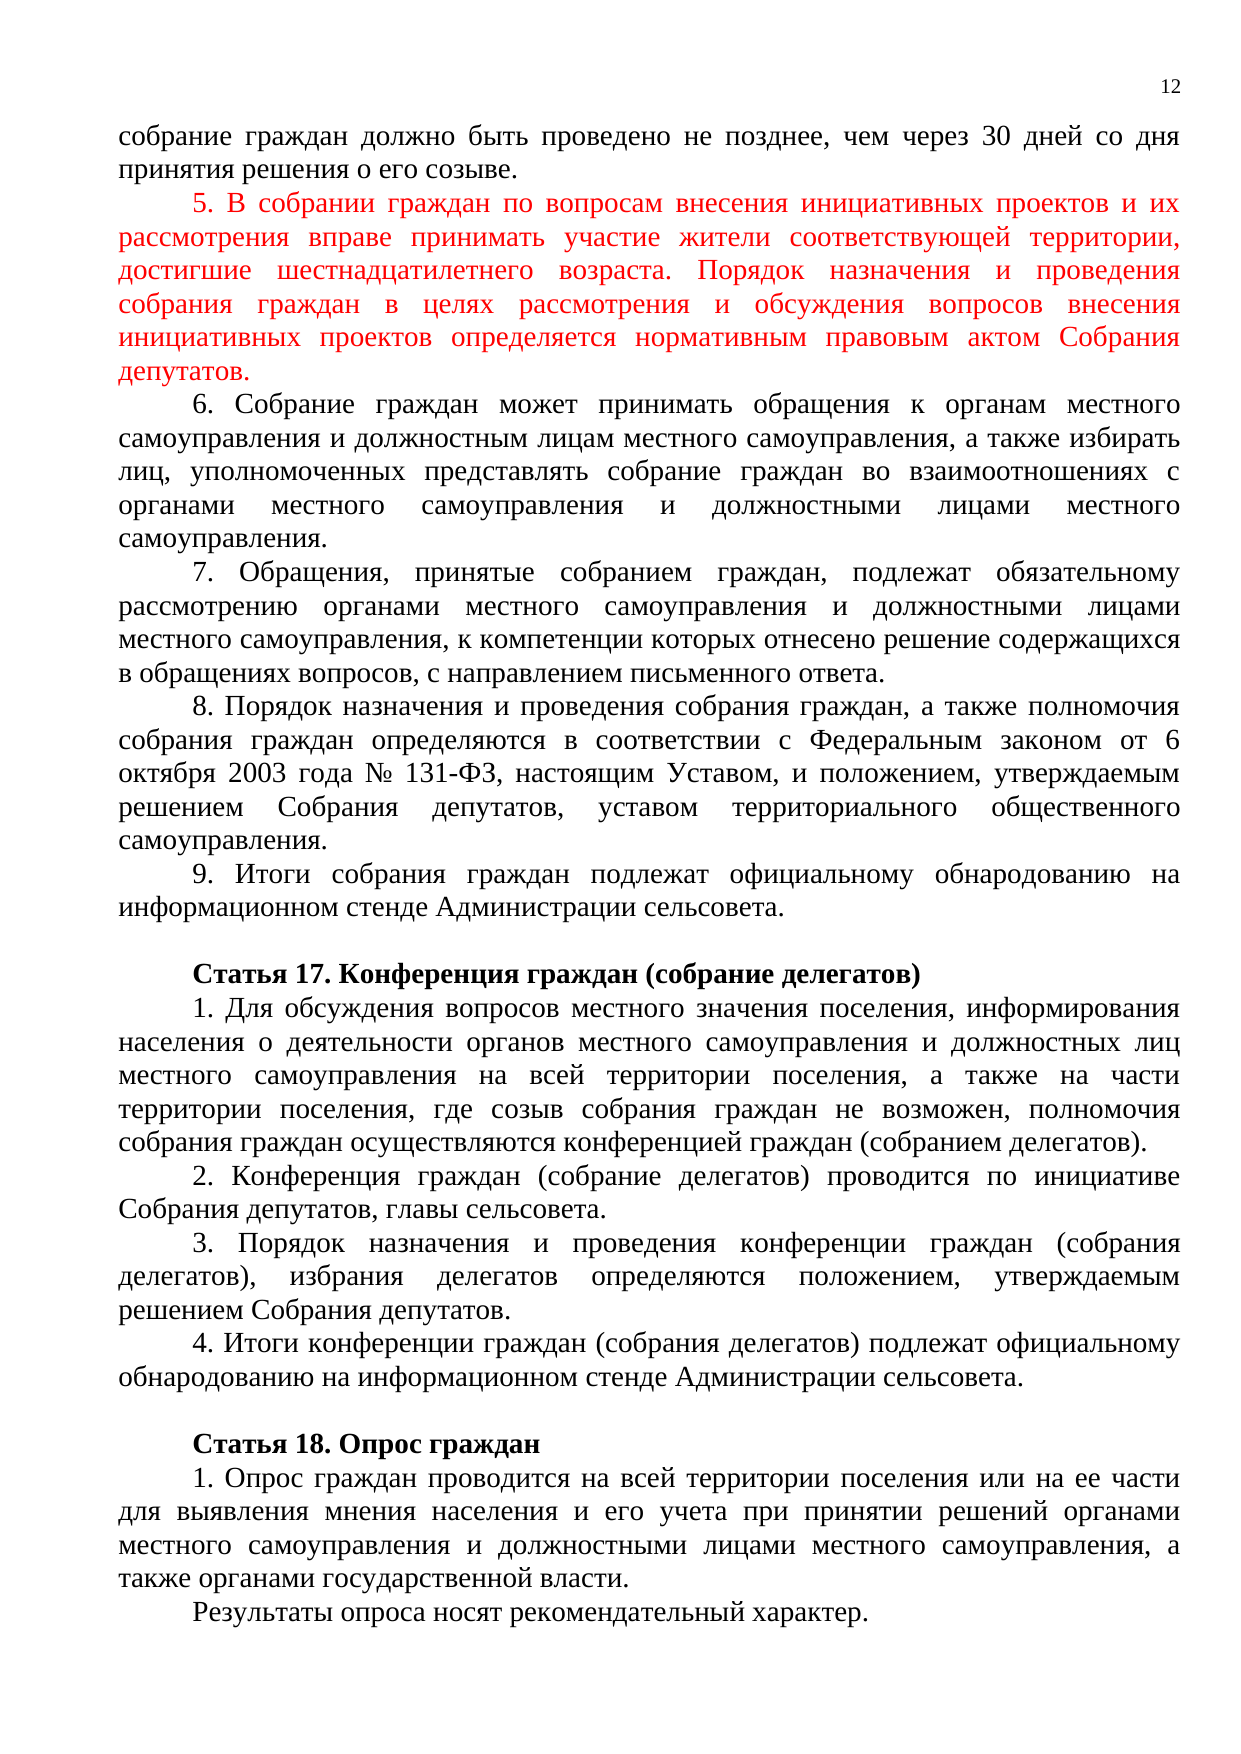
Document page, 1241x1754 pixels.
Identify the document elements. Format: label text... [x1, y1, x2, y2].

text 1. Опрос граждан проводится на всей территории поселения или на ее части для выявления мнения населения и его учета при принятии решений органами местного самоуправления и должностными лицами местного самоуправления, а также органами государственной власти. [118, 1460, 1181, 1594]
text Статья 17. Конференция граждан (собрание делегатов) [118, 957, 1181, 990]
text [118, 118, 1181, 185]
text 4. Итоги конференции граждан (собрания делегатов) подлежат официальному обнародованию на информационном стенде Администрации сельсовета. [118, 1326, 1181, 1393]
text 8. Порядок назначения и проведения собрания граждан, а также полномочия собрания граждан определяются в соответствии с Федеральным законом от 6 октября 2003 года № 131-ФЗ, настоящим Уставом, и положением, утверждаемым решением Собрания депутатов, уставом территориального общественного самоуправления. [118, 688, 1181, 856]
text 7. Обращения, принятые собранием граждан, подлежат обязательному рассмотрению органами местного самоуправления и должностными лицами местного самоуправления, к компетенции которых отнесено решение содержащихся в обращениях вопросов, с направлением письменного ответа. [118, 554, 1181, 688]
text Результаты опроса носят рекомендательный характер. [118, 1594, 1181, 1627]
text 6. Собрание граждан может принимать обращения к органам местного самоуправления и должностным лицам местного самоуправления, а также избирать лиц, уполномоченных представлять собрание граждан во взаимоотношениях с органами местного самоуправления и должностными лицами местного самоуправления. [118, 386, 1181, 554]
subtitle Статья 18. Опрос граждан [118, 1426, 1181, 1460]
text 5. В собрании граждан по вопросам внесения инициативных проектов и их рассмотрения вправе принимать участие жители соответствующей территории, достигшие шестнадцатилетнего возраста. Порядок назначения и проведения собрания граждан в целях рассмотрения и обсуждения вопросов внесения инициативных проектов определяется нормативным правовым актом Собрания депутатов. [118, 185, 1181, 386]
text 9. Итоги собрания граждан подлежат официальному обнародованию на информационном стенде Администрации сельсовета. [118, 856, 1181, 923]
text 3. Порядок назначения и проведения конференции граждан (собрания делегатов), избрания делегатов определяются положением, утверждаемым решением Собрания депутатов. [118, 1225, 1181, 1326]
text 1. Для обсуждения вопросов местного значения поселения, информирования населения о деятельности органов местного самоуправления и должностных лиц местного самоуправления на всей территории поселения, а также на части территории поселения, где созыв собрания граждан не возможен, полномочия собрания граждан осуществляются конференцией граждан (собранием делегатов). [118, 990, 1181, 1158]
text 2. Конференция граждан (собрание делегатов) проводится по инициативе Собрания депутатов, главы сельсовета. [118, 1158, 1181, 1225]
